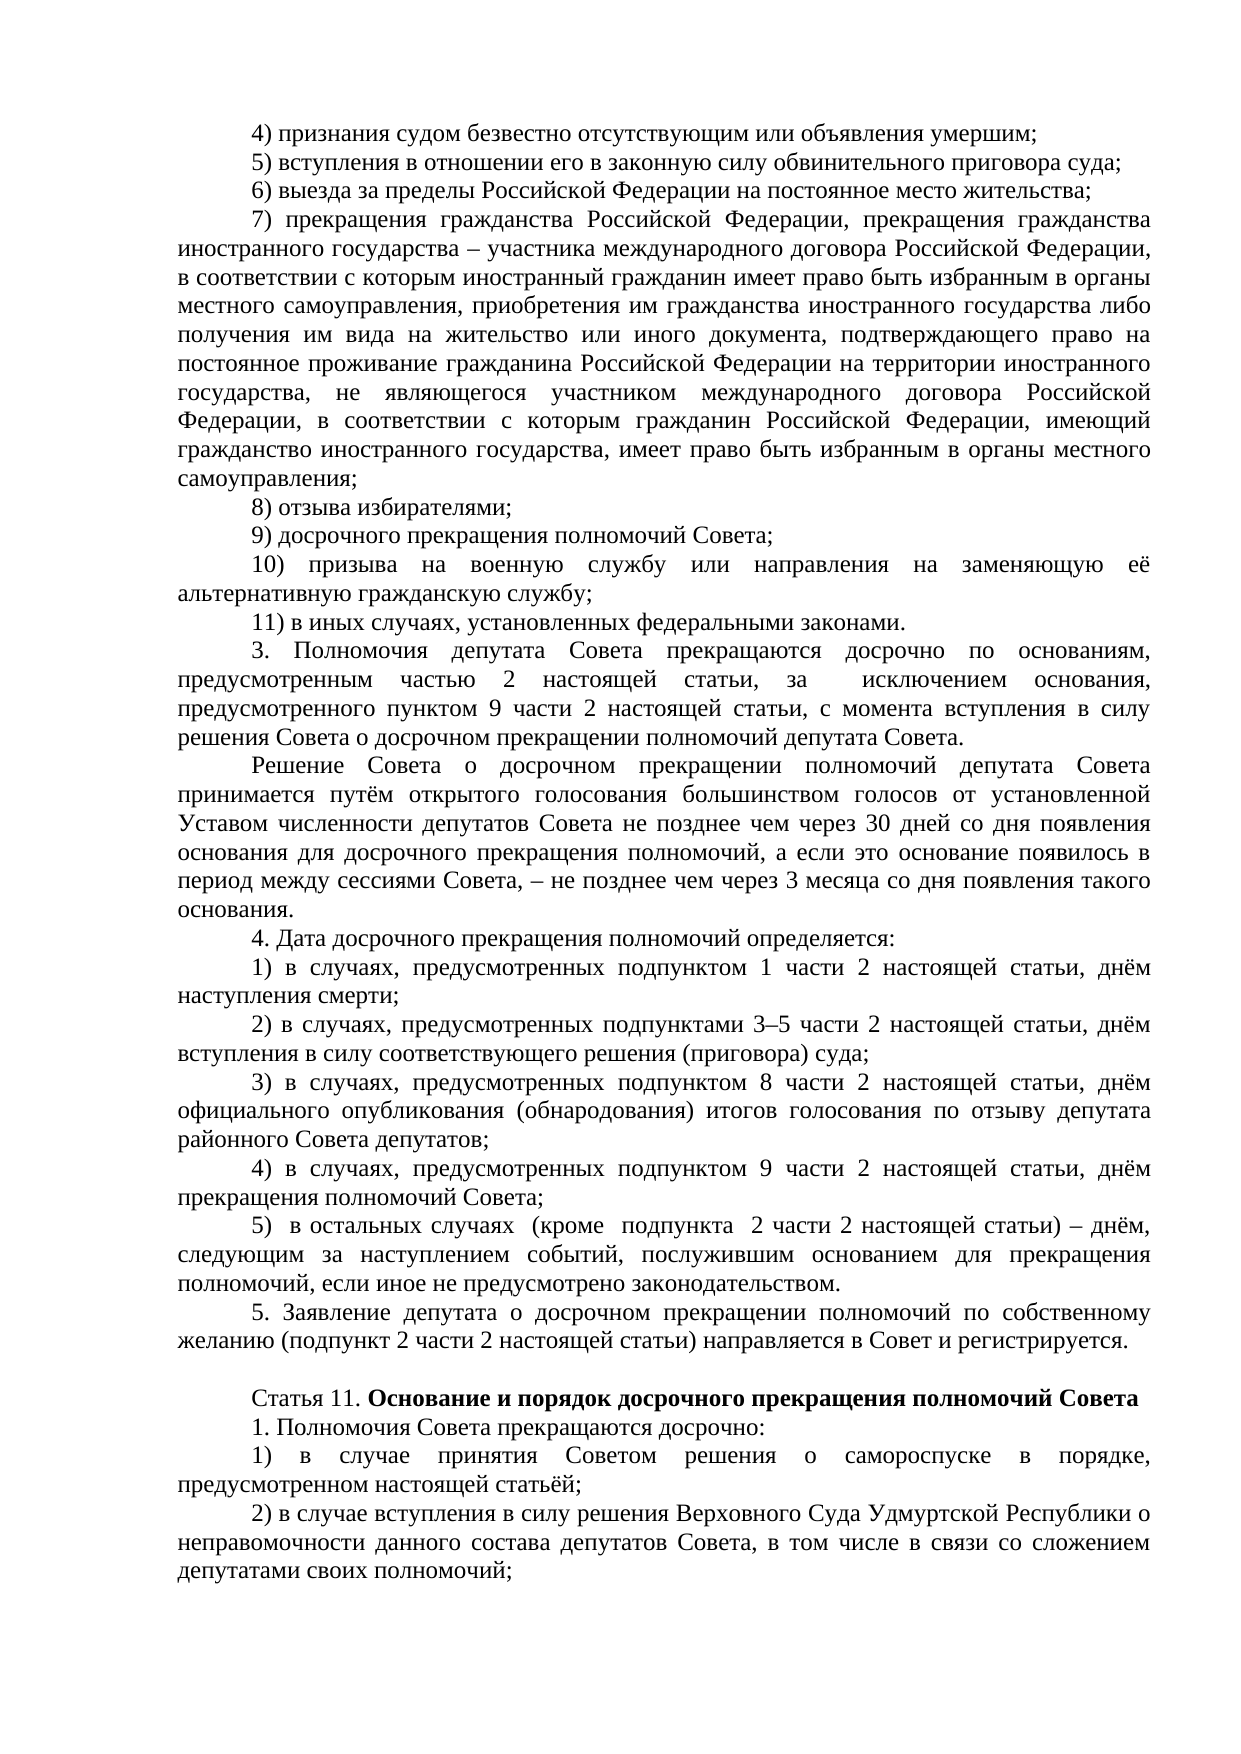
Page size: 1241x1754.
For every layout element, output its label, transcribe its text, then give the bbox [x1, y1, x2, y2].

text Статья 11. Основание и порядок досрочного прекращения полномочий Совета [177, 1383, 1152, 1412]
text 4. Дата досрочного прекращения полномочий определяется: [177, 923, 1152, 952]
text 1) в случаях, предусмотренных подпунктом 1 части 2 настоящей статьи, днём наступления смерти; [177, 952, 1152, 1009]
text 8) отзыва избирателями; [177, 492, 1152, 521]
text 11) в иных случаях, установленных федеральными законами. [177, 607, 1152, 636]
text 3. Полномочия депутата Совета прекращаются досрочно по основаниям, предусмотренным частью 2 настоящей статьи, за исключением основания, предусмотренного пунктом 9 части 2 настоящей статьи, с момента вступления в силу решения Совета о досрочном прекращении полномочий депутата Совета. [177, 636, 1152, 751]
text 1) в случае принятия Советом решения о самороспуске в порядке, предусмотренном настоящей статьёй; [177, 1441, 1152, 1498]
text 1. Полномочия Совета прекращаются досрочно: [177, 1412, 1152, 1441]
text 2) в случаях, предусмотренных подпунктами 3–5 части 2 настоящей статьи, днём вступления в силу соответствующего решения (приговора) суда; [177, 1009, 1152, 1067]
text 2) в случае вступления в силу решения Верховного Суда Удмуртской Республики о неправомочности данного состава депутатов Совета, в том числе в связи со сложением депутатами своих полномочий; [177, 1498, 1152, 1584]
text 3) в случаях, предусмотренных подпунктом 8 части 2 настоящей статьи, днём официального опубликования (обнародования) итогов голосования по отзыву депутата районного Совета депутатов; [177, 1067, 1152, 1153]
text 10) призыва на военную службу или направления на заменяющую её альтернативную гражданскую службу; [177, 549, 1152, 607]
text Решение Совета о досрочном прекращении полномочий депутата Совета принимается путём открытого голосования большинством голосов от установленной Уставом численности депутатов Совета не позднее чем через 30 дней со дня появления основания для досрочного прекращения полномочий, а если это основание появилось в период между сессиями Совета, – не позднее чем через 3 месяца со дня появления такого основания. [177, 751, 1152, 923]
text 6) выезда за пределы Российской Федерации на постоянное место жительства; [177, 176, 1152, 204]
text 4) признания судом безвестно отсутствующим или объявления умершим; [177, 118, 1152, 147]
text 7) прекращения гражданства Российской Федерации, прекращения гражданства иностранного государства – участника международного договора Российской Федерации, в соответствии с которым иностранный гражданин имеет право быть избранным в органы местного самоуправления, приобретения им гражданства иностранного государства либо получения им вида на жительство или иного документа, подтверждающего право на постоянное проживание гражданина Российской Федерации на территории иностранного государства, не являющегося участником международного договора Российской Федерации, в соответствии с которым гражданин Российской Федерации, имеющий гражданство иностранного государства, имеет право быть избранным в органы местного самоуправления; [177, 204, 1152, 492]
text 9) досрочного прекращения полномочий Совета; [177, 521, 1152, 549]
text 5) в остальных случаях (кроме подпункта 2 части 2 настоящей статьи) – днём, следующим за наступлением событий, послужившим основанием для прекращения полномочий, если иное не предусмотрено законодательством. [177, 1211, 1152, 1297]
text 4) в случаях, предусмотренных подпунктом 9 части 2 настоящей статьи, днём прекращения полномочий Совета; [177, 1153, 1152, 1211]
text 5) вступления в отношении его в законную силу обвинительного приговора суда; [177, 147, 1152, 176]
text 5. Заявление депутата о досрочном прекращении полномочий по собственному желанию (подпункт 2 части 2 настоящей статьи) направляется в Совет и регистрируется. [177, 1297, 1152, 1354]
